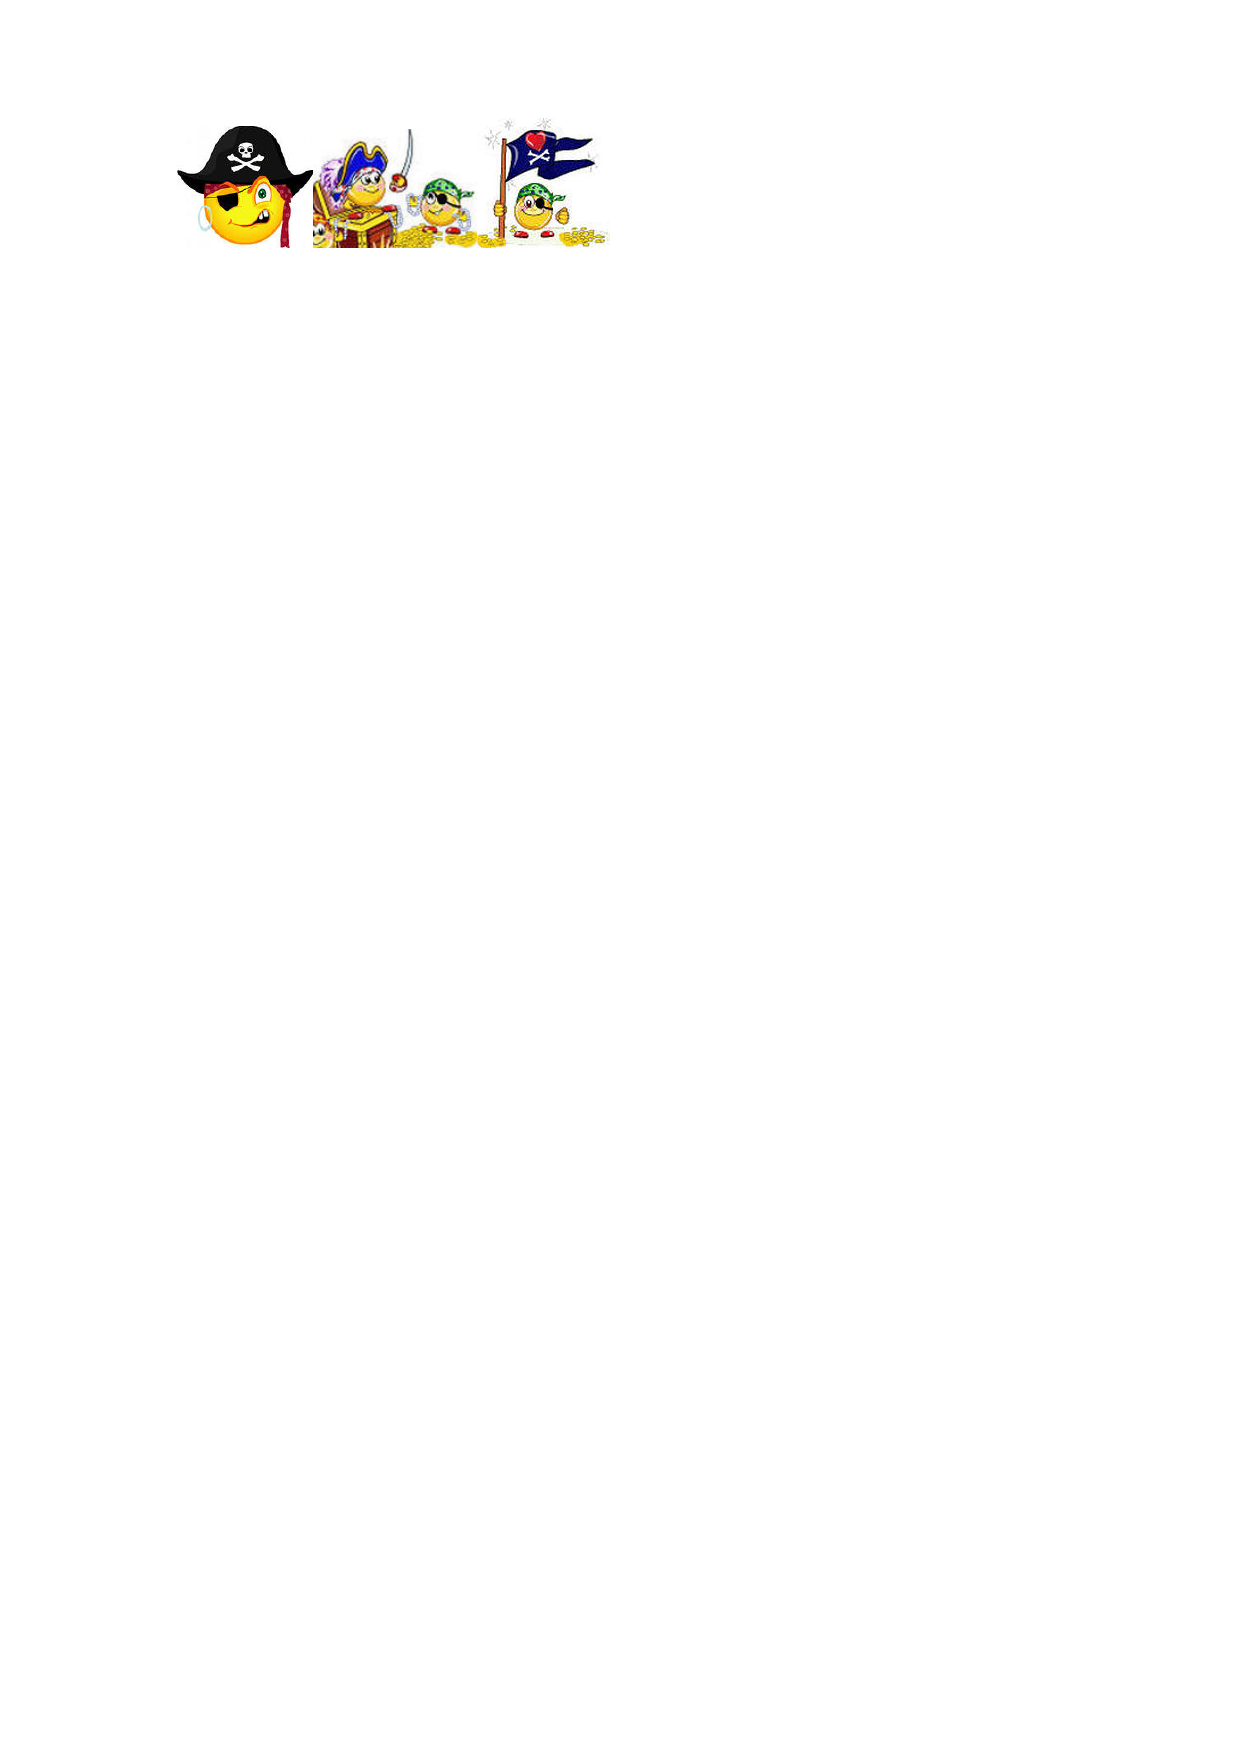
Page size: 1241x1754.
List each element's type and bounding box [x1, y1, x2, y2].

picture [177, 118, 610, 248]
